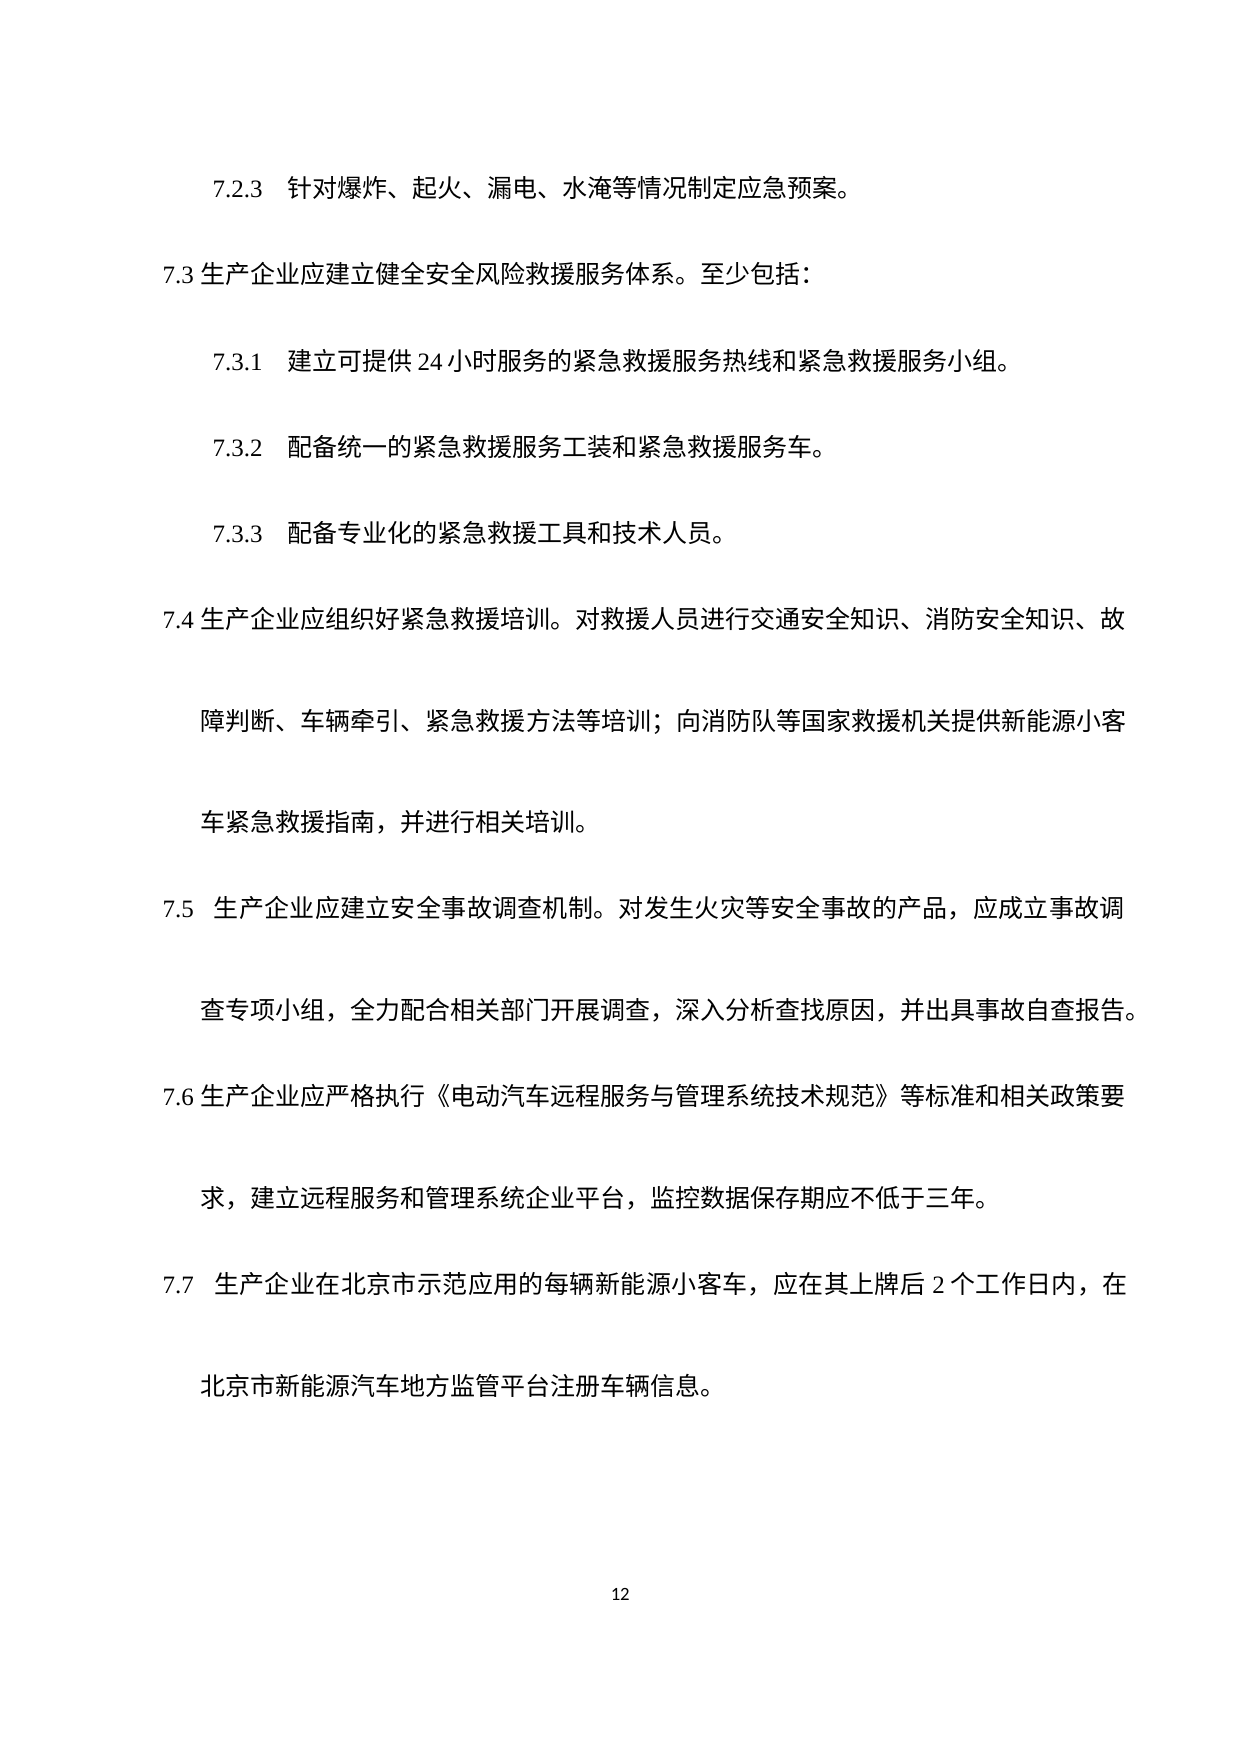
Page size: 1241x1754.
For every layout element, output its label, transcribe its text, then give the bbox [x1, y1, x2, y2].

list 生产企业应组织好紧急救援培训。对救援人员进行交通安全知识、消防安全知识、故障判断、车辆牵引、紧急救援方法等培训；向消防队等国家救援机关提供新能源小客车紧急救援指南，并进行相关培训。 [162, 583, 1128, 855]
list 配备统一的紧急救援服务工装和紧急救援服务车。 [212, 411, 1128, 479]
list 生产企业应严格执行《电动汽车远程服务与管理系统技术规范》等标准和相关政策要求，建立远程服务和管理系统企业平台，监控数据保存期应不低于三年。 [162, 1061, 1128, 1231]
list 生产企业应建立安全事故调查机制。对发生火灾等安全事故的产品，应成立事故调查专项小组，全力配合相关部门开展调查，深入分析查找原因，并出具事故自查报告。 [162, 873, 1128, 1043]
list 配备专业化的紧急救援工具和技术人员。 [212, 497, 1128, 565]
list 建立可提供24小时服务的紧急救援服务热线和紧急救援服务小组。 [212, 325, 1128, 393]
list 生产企业在北京市示范应用的每辆新能源小客车，应在其上牌后2个工作日内，在北京市新能源汽车地方监管平台注册车辆信息。 [162, 1249, 1128, 1419]
list 针对爆炸、起火、漏电、水淹等情况制定应急预案。 [212, 153, 1128, 221]
list 生产企业应建立健全安全风险救援服务体系。至少包括： [162, 239, 1128, 307]
